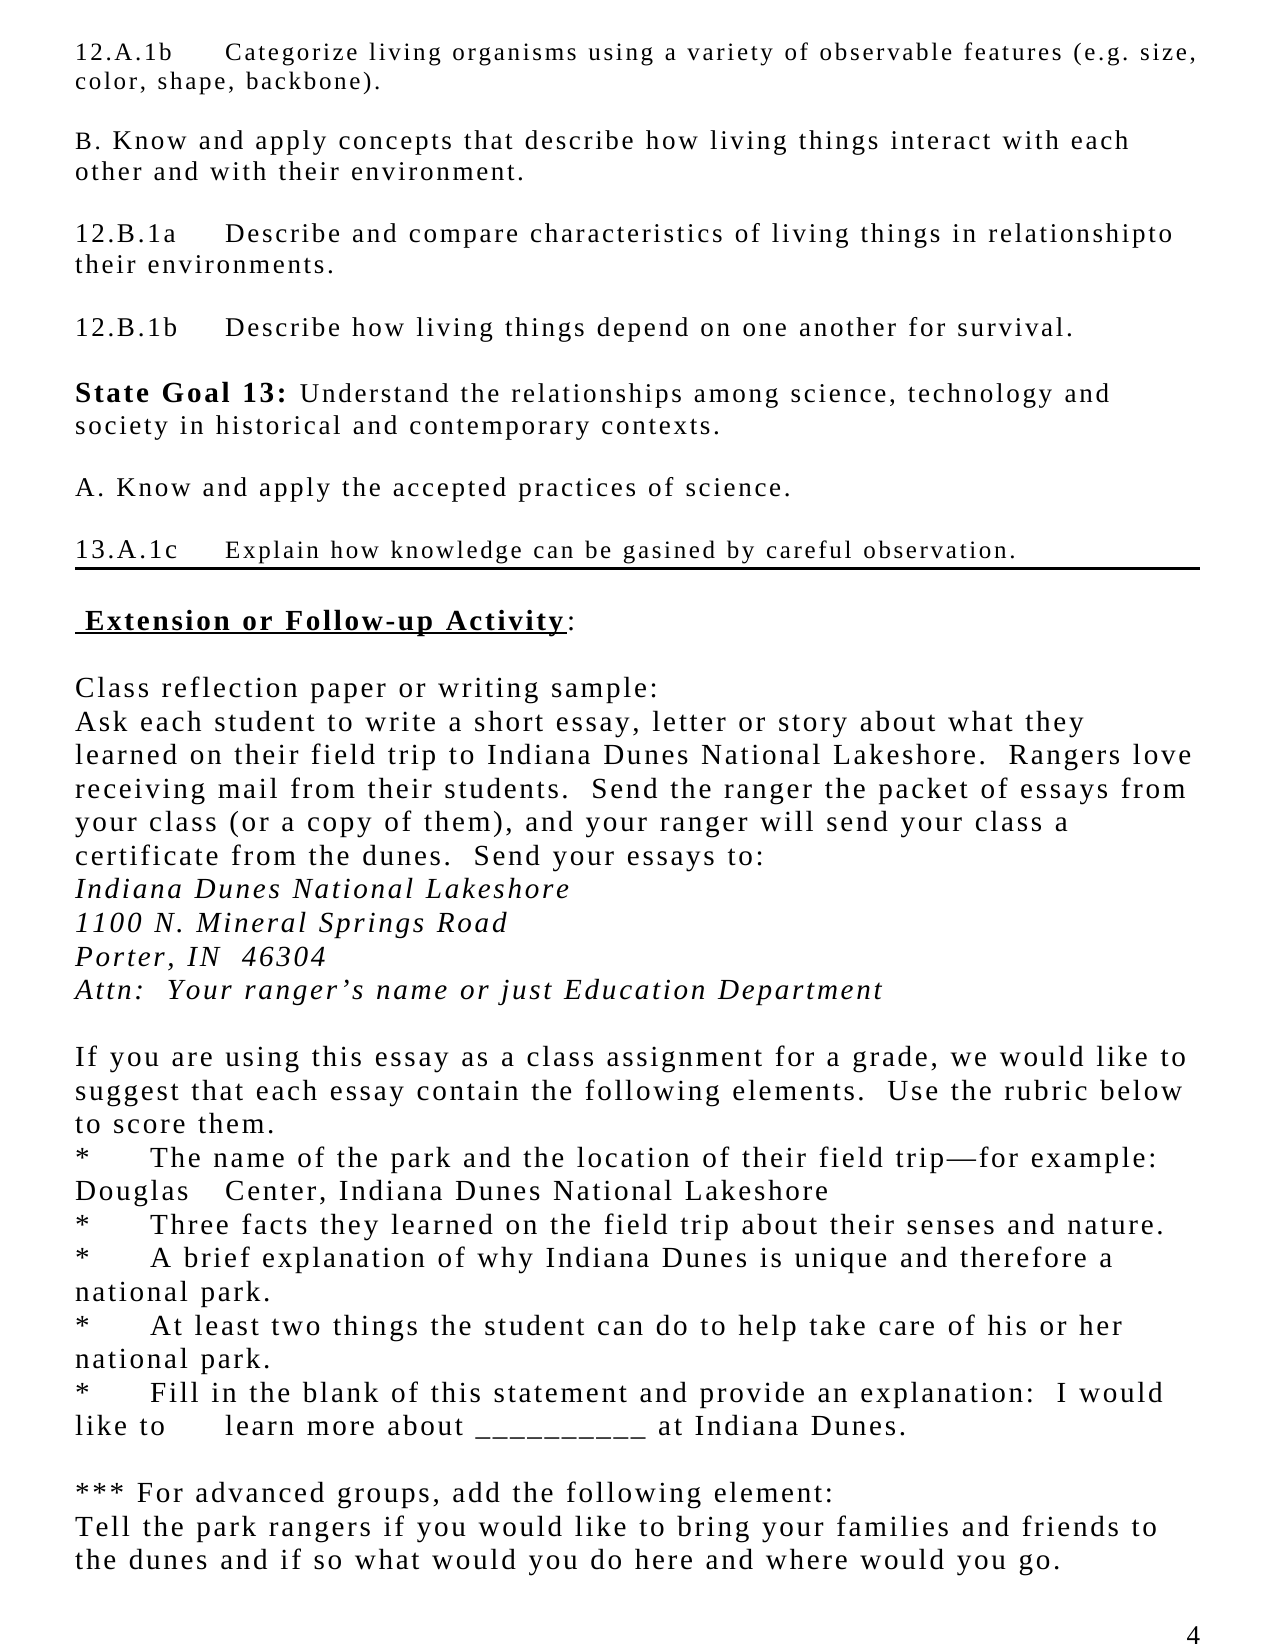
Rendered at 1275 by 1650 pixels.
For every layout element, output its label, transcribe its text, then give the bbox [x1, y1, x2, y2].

text 13.A.1c Explain how knowledge can be gasined by careful observation. [75, 533, 1200, 567]
text Tell the park rangers if you would like to bring your families and friends to the dunes and if so what would you do here and where would you go. [75, 1509, 1200, 1576]
text 12.A.1b Categorize living organisms using a variety of observable features (e.g. size, color, shape, backbone). [75, 37, 1200, 95]
text Porter, IN 46304 [75, 939, 1200, 972]
text Indiana Dunes National Lakeshore [75, 872, 1200, 905]
text If you are using this essay as a class assignment for a grade, we would like to suggest that each essay contain the following elements. Use the rubric below to score them. [75, 1039, 1200, 1140]
text *** For advanced groups, add the following element: [75, 1475, 1200, 1509]
text State Goal 13: Understand the relationships among science, technology and society in historical and contemporary contexts. [75, 375, 1200, 440]
text Ask each student to write a short essay, letter or story about what they learned on their field trip to Indiana Dunes National Lakeshore. Rangers love receiving mail from their students. Send the ranger the packet of essays from your class (or a copy of them), and your ranger will send your class a certificate from the dunes. Send your essays to: [75, 704, 1200, 872]
text * At least two things the student can do to help take care of his or her national park. [75, 1308, 1200, 1375]
text * A brief explanation of why Indiana Dunes is unique and therefore a national park. [75, 1241, 1200, 1308]
text Class reflection paper or writing sample: [75, 670, 1200, 704]
text * Fill in the blank of this statement and provide an explanation: I would like to learn more about __________ at Indiana Dunes. [75, 1375, 1200, 1442]
text B. Know and apply concepts that describe how living things interact with each other and with their environment. [75, 124, 1200, 186]
text * The name of the park and the location of their field trip—for example: Center, Indiana Dunes National Lakeshore [75, 1140, 1200, 1207]
text * Three facts they learned on the field trip about their senses and nature. [75, 1207, 1200, 1241]
text 12.B.1b Describe how living things depend on one another for survival. [75, 311, 1200, 342]
text 12.B.1a Describe and compare characteristics of living things in relationshipto their environments. [75, 217, 1200, 279]
text 1100 N. Mineral Springs Road [75, 905, 1200, 939]
text Extension or Follow-up Activity: [75, 603, 1200, 637]
text A. Know and apply the accepted practices of science. [75, 471, 1200, 502]
text Attn: Your ranger’s name or just Education Department [75, 972, 1200, 1006]
